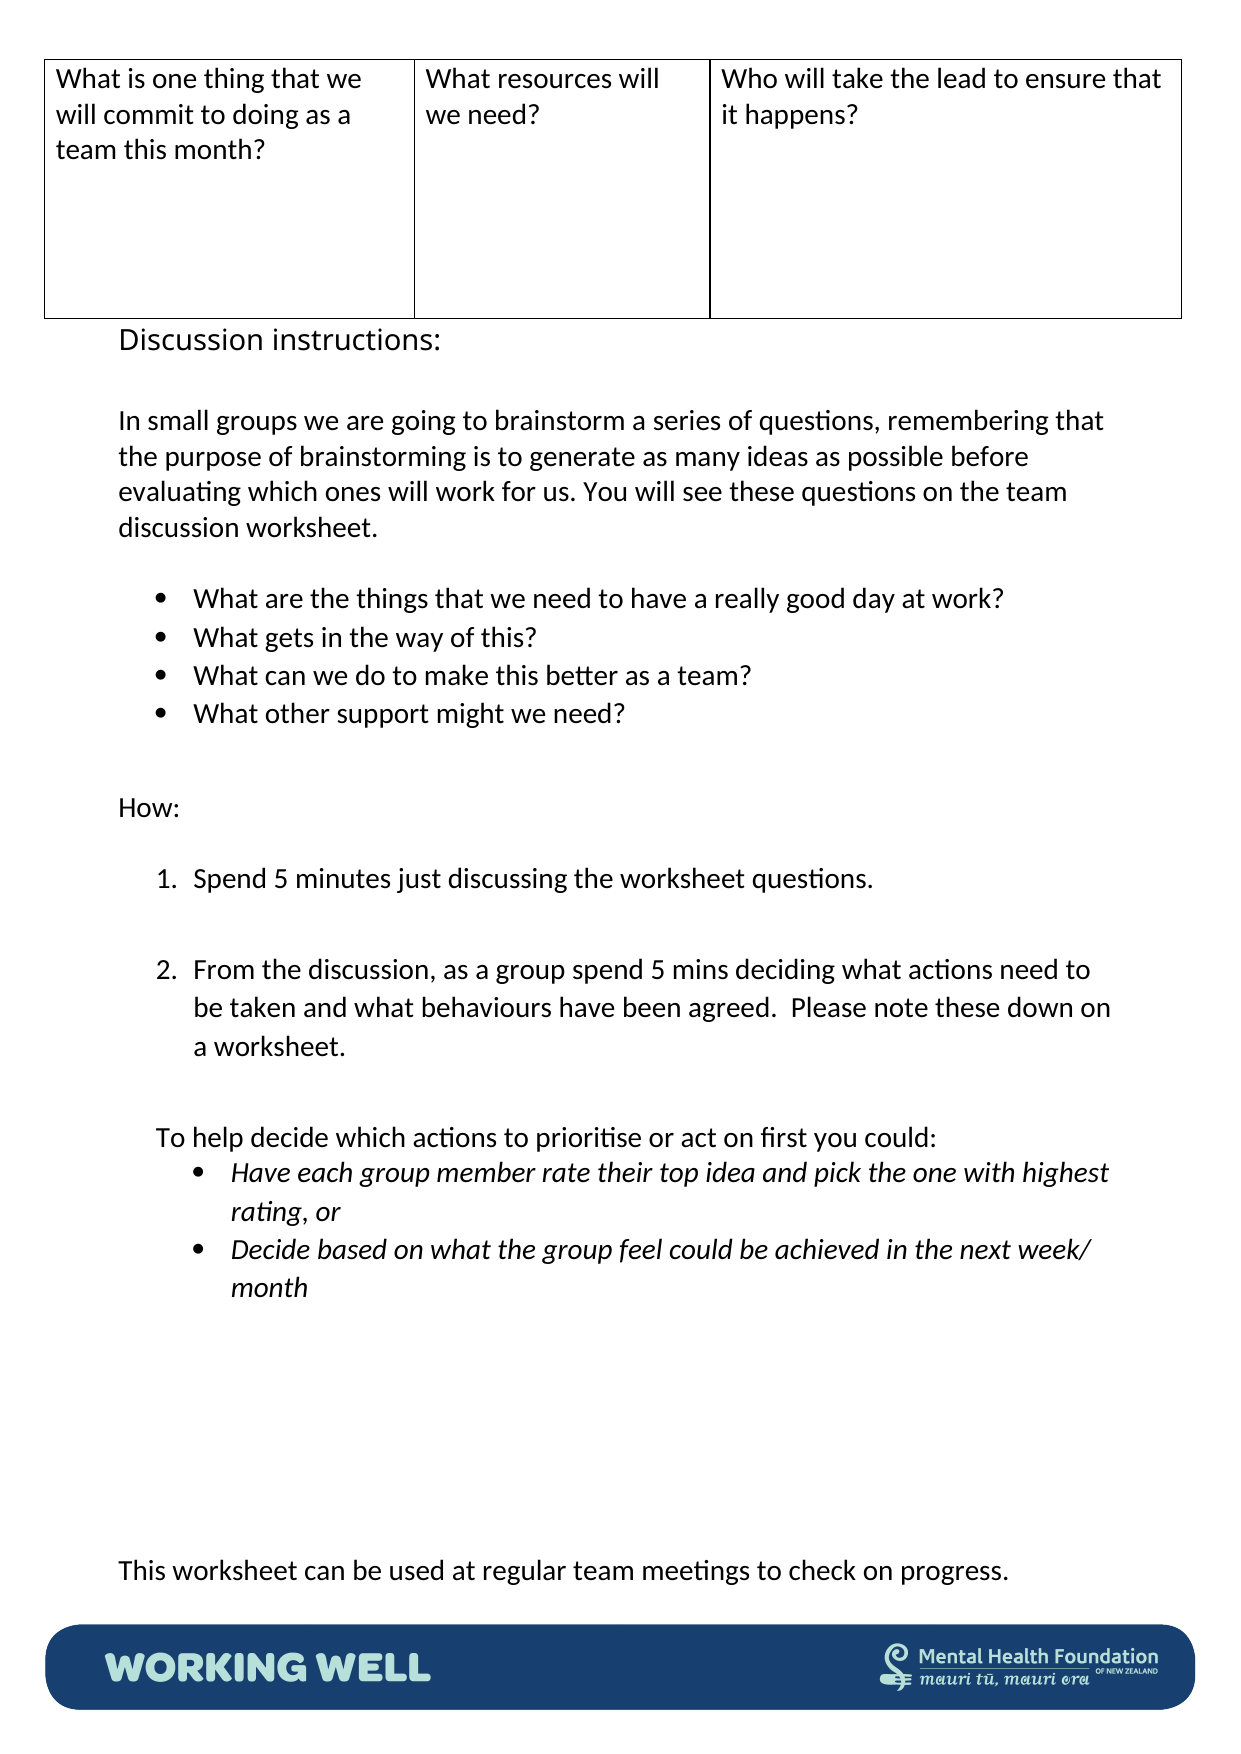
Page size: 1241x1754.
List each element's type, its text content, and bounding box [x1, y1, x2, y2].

text In small groups we are going to brainstorm a series of questions, remembering that the purpose of brainstorming is to generate as many ideas as possible before evaluating which ones will work for us. You will see these questions on the team discussion worksheet. [118, 402, 1122, 544]
list Spend 5 minutes just discussing the worksheet questions. [156, 860, 1122, 896]
text This worksheet can be used at regular team meetings to check on progress. [118, 1552, 1122, 1588]
list What other support might we need? [156, 696, 1122, 731]
list Decide based on what the group feel could be achieved in the next week/ month [193, 1231, 1122, 1305]
list From the discussion, as a group spend 5 mins deciding what actions need to be taken and what behaviours have been agreed. Please note these down on a worksheet. [156, 951, 1122, 1063]
list What gets in the way of this? [156, 619, 1122, 654]
table_cell What resources will we need? [415, 60, 709, 318]
text How: [118, 789, 1122, 825]
list Have each group member rate their top idea and pick the one with highest rating, or [193, 1154, 1122, 1228]
text To help decide which actions to prioritise or act on first you could: [156, 1119, 1122, 1154]
list What are the things that we need to have a really good day at work? [156, 580, 1122, 616]
text Discussion instructions: [118, 319, 1122, 359]
picture [1, 1600, 1239, 1754]
table_cell Who will take the lead to ensure that it happens? [711, 60, 1181, 318]
list What can we do to make this better as a team? [156, 657, 1122, 693]
table_cell What is one thing that we will commit to doing as a team this month? [45, 60, 414, 318]
